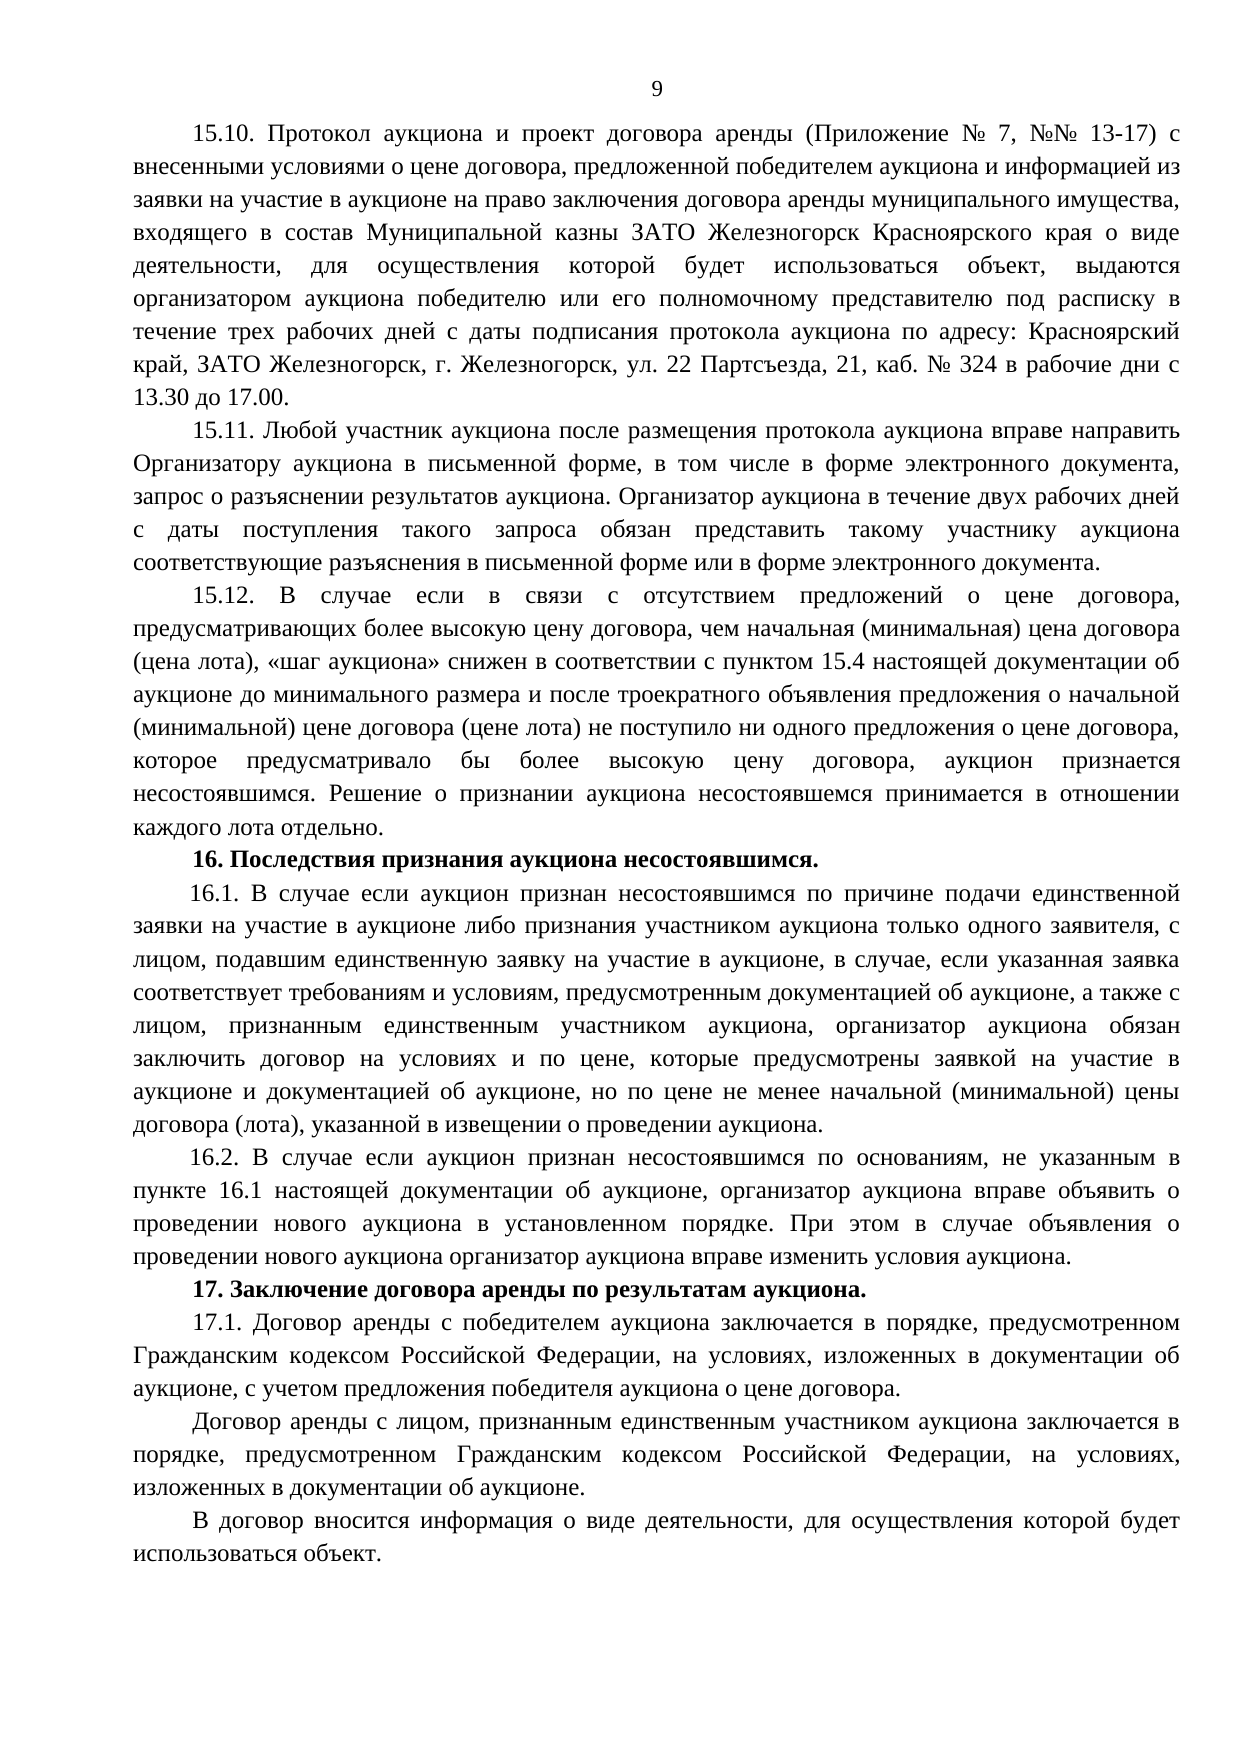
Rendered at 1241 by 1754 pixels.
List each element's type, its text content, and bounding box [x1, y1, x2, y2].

text 15.10. Протокол аукциона и проект договора аренды (Приложение № 7, №№ 13-17) с внесенными условиями о цене договора, предложенной победителем аукциона и информацией из заявки на участие в аукционе на право заключения договора аренды муниципального имущества, входящего в состав Муниципальной казны ЗАТО Железногорск Красноярского края о виде деятельности, для осуществления которой будет использоваться объект, выдаются организатором аукциона победителю или его полномочному представителю под расписку в течение трех рабочих дней с даты подписания протокола аукциона по адресу: Красноярский край, ЗАТО Железногорск, г. Железногорск, ул. 22 Партсъезда, 21, каб. № 324 в рабочие дни с 13.30 до 17.00. [133, 118, 1181, 411]
text 16.2. В случае если аукцион признан несостоявшимся по основаниям, не указанным в пункте 16.1 настоящей документации об аукционе, организатор аукциона вправе объявить о проведении нового аукциона в установленном порядке. При этом в случае объявления о проведении нового аукциона организатор аукциона вправе изменить условия аукциона. [133, 1142, 1181, 1269]
text 15.11. Любой участник аукциона после размещения протокола аукциона вправе направить Организатору аукциона в письменной форме, в том числе в форме электронного документа, запрос о разъяснении результатов аукциона. Организатор аукциона в течение двух рабочих дней с даты поступления такого запроса обязан представить такому участнику аукциона соответствующие разъяснения в письменной форме или в форме электронного документа. [133, 415, 1181, 576]
text 17.1. Договор аренды с победителем аукциона заключается в порядке, предусмотренном Гражданским кодексом Российской Федерации, на условиях, изложенных в документации об аукционе, с учетом предложения победителя аукциона о цене договора. [133, 1307, 1181, 1402]
text 16. Последствия признания аукциона несостоявшимся. [133, 844, 1181, 873]
text 15.12. В случае если в связи с отсутствием предложений о цене договора, предусматривающих более высокую цену договора, чем начальная (минимальная) цена договора (цена лота), «шаг аукциона» снижен в соответствии с пунктом 15.4 настоящей документации об аукционе до минимального размера и после троекратного объявления предложения о начальной (минимальной) цене договора (цене лота) не поступило ни одного предложения о цене договора, которое предусматривало бы более высокую цену договора, аукцион признается несостоявшимся. Решение о признании аукциона несостоявшемся принимается в отношении каждого лота отдельно. [133, 580, 1181, 840]
text 16.1. В случае если аукцион признан несостоявшимся по причине подачи единственной заявки на участие в аукционе либо признания участником аукциона только одного заявителя, с лицом, подавшим единственную заявку на участие в аукционе, в случае, если указанная заявка соответствует требованиям и условиям, предусмотренным документацией об аукционе, а также с лицом, признанным единственным участником аукциона, организатор аукциона обязан заключить договор на условиях и по цене, которые предусмотрены заявкой на участие в аукционе и документацией об аукционе, но по цене не менее начальной (минимальной) цены договора (лота), указанной в извещении о проведении аукциона. [133, 878, 1181, 1137]
text В договор вносится информация о виде деятельности, для осуществления которой будет использоваться объект. [133, 1505, 1181, 1567]
text 17. Заключение договора аренды по результатам аукциона. [133, 1274, 1181, 1303]
text Договор аренды с лицом, признанным единственным участником аукциона заключается в порядке, предусмотренном Гражданским кодексом Российской Федерации, на условиях, изложенных в документации об аукционе. [133, 1406, 1181, 1501]
